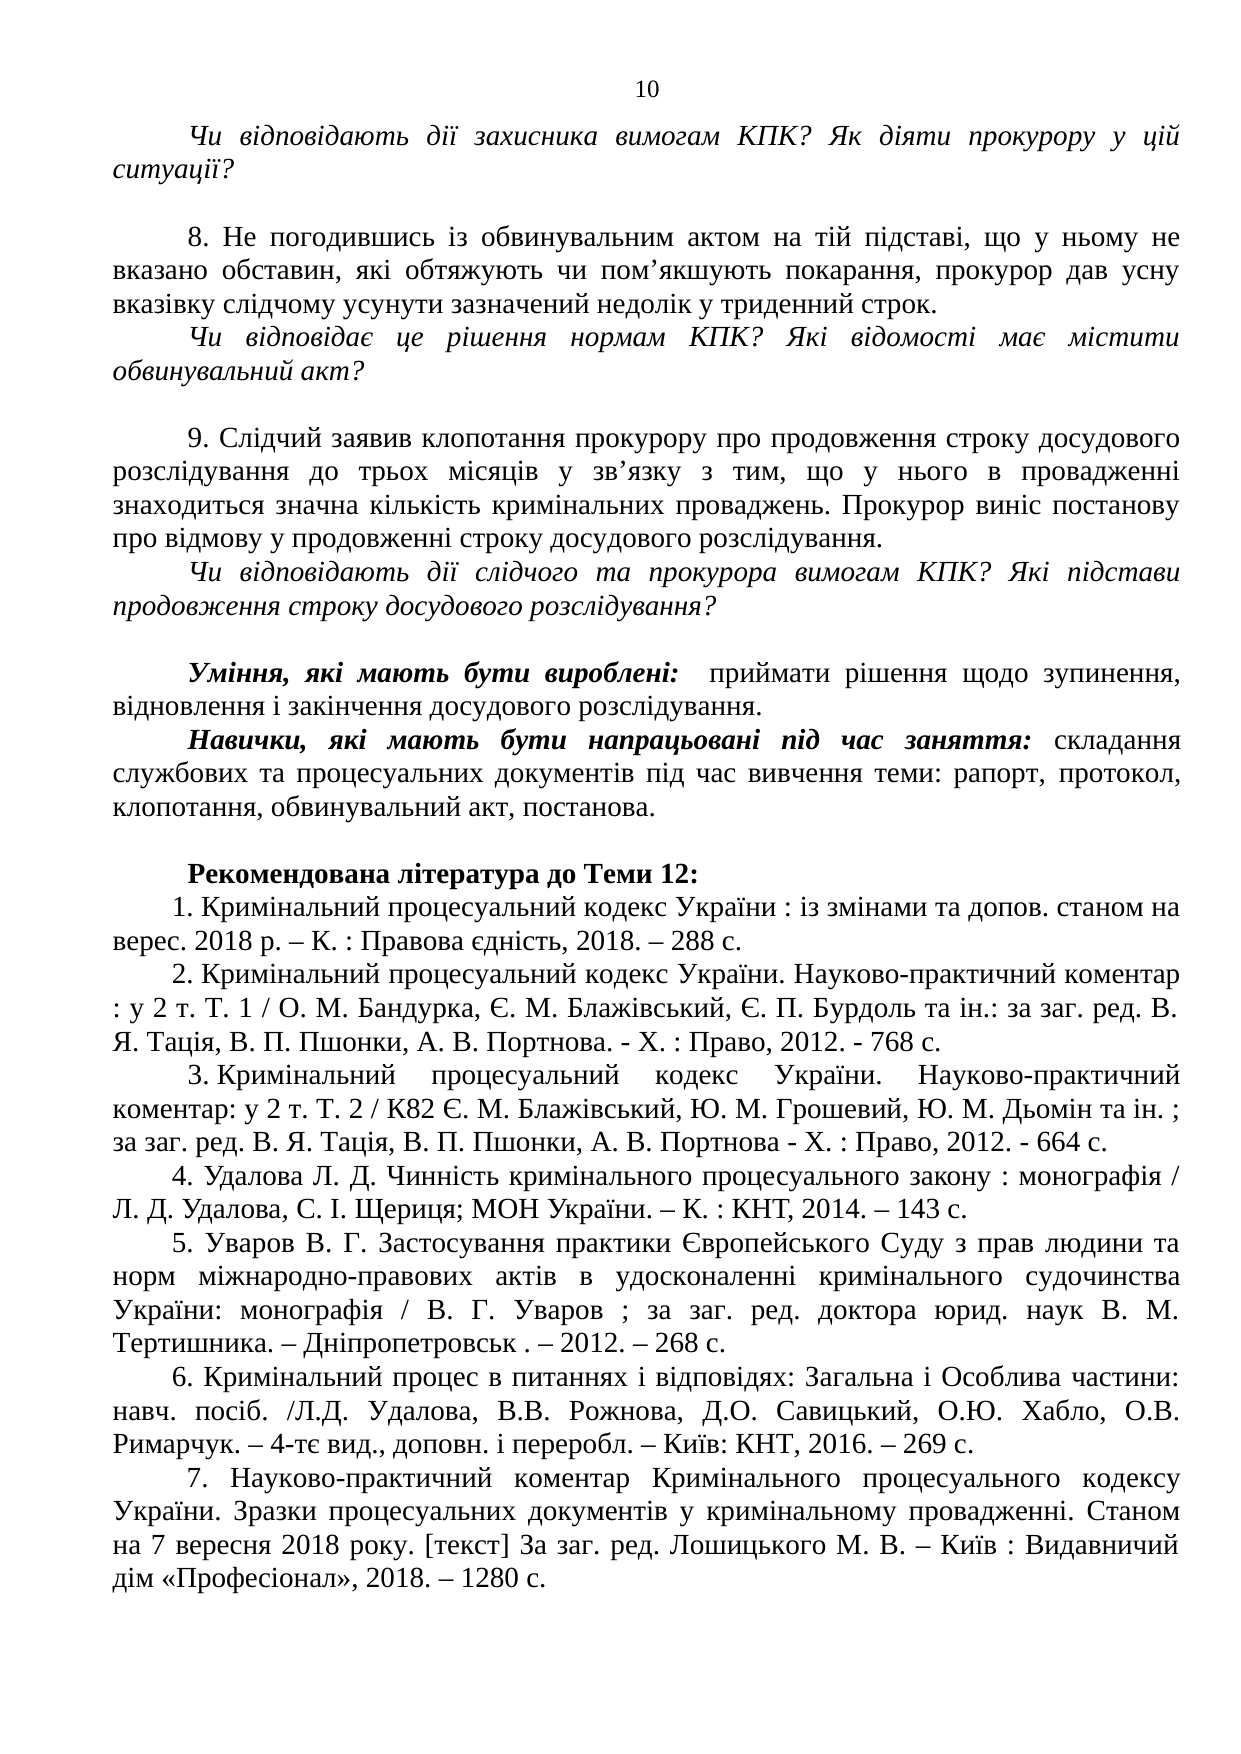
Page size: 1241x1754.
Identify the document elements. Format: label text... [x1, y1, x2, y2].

text Рекомендована література до Теми 12: [112, 856, 1181, 889]
text 9. Слідчий заявив клопотання прокурору про продовження строку досудового розслідування до трьох місяців у зв’язку з тим, що у нього в провадженні знаходиться значна кількість кримінальних проваджень. Прокурор виніс постанову про відмову у продовженні строку досудового розслідування. [112, 420, 1181, 554]
text Чи відповідають дії слідчого та прокурора вимогам КПК? Які підстави продовження строку досудового розслідування? [112, 554, 1181, 621]
text 6. Кримінальний процес в питаннях і відповідях: Загальна і Особлива частини: навч. посіб. /Л.Д. Удалова, В.В. Рожнова, Д.О. Савицький, О.Ю. Хабло, О.В. Римарчук. – 4-тє вид., доповн. і переробл. – Київ: КНТ, 2016. – 269 с. [112, 1359, 1181, 1460]
text 3. Кримінальний процесуальний кодекс України. Науково-практичний коментар: у 2 т. Т. 2 / К82 Є. М. Блажівський, Ю. М. Грошевий, Ю. М. Дьомін та ін. ; за заг. ред. В. Я. Тація, В. П. Пшонки, А. В. Портнова - X. : Право, 2012. - 664 с. [112, 1057, 1181, 1158]
text 4. Удалова Л. Д. Чинність кримінального процесуального закону : монографія / Л. Д. Удалова, С. І. Щериця; МОН України. – К. : КНТ, 2014. – 143 с. [112, 1158, 1181, 1225]
text 7. Науково-практичний коментар Кримінального процесуального кодексу України. Зразки процесуальних документів у кримінальному провадженні. Станом на 7 вересня 2018 року. [текст] За заг. ред. Лошицького М. В. – Київ : Видавничий дім «Професіонал», 2018. – 1280 с. [112, 1460, 1181, 1594]
text Чи відповідає це рішення нормам КПК? Які відомості має містити обвинувальний акт? [112, 319, 1181, 386]
text 2. Кримінальний процесуальний кодекс України. Науково-практичний коментар : у 2 т. Т. 1 / О. М. Бандурка, Є. М. Блажівський, Є. П. Бурдоль та ін.: за заг. ред. В. Я. Тація, В. П. Пшонки, А. В. Портнова. - X. : Право, 2012. - 768 с. [112, 957, 1181, 1057]
text 8. Не погодившись із обвинувальним актом на тій підставі, що у ньому не вказано обставин, які обтяжують чи пом’якшують покарання, прокурор дав усну вказівку слідчому усунути зазначений недолік у триденний строк. [112, 219, 1181, 319]
title Уміння, які мають бути вироблені: приймати рішення щодо зупинення, відновлення і закінчення досудового розслідування. [112, 655, 1181, 722]
text Навички, які мають бути напрацьовані під час заняття: складання службових та процесуальних документів під час вивчення теми: рапорт, протокол, клопотання, обвинувальний акт, постанова. [112, 722, 1181, 822]
text 5. Уваров В. Г. Застосування практики Європейського Суду з прав людини та норм міжнародно-правових актів в удосконаленні кримінального судочинства України: монографія / В. Г. Уваров ; за заг. ред. доктора юрид. наук В. М. Тертишника. – Дніпропетровськ . – 2012. – 268 с. [112, 1225, 1181, 1359]
text Чи відповідають дії захисника вимогам КПК? Як діяти прокурору у цій ситуації? [112, 118, 1181, 185]
text 1. Кримінальний процесуальний кодекс України : із змінами та допов. станом на верес. 2018 р. – К. : Правова єдність, 2018. – 288 с. [112, 889, 1181, 957]
